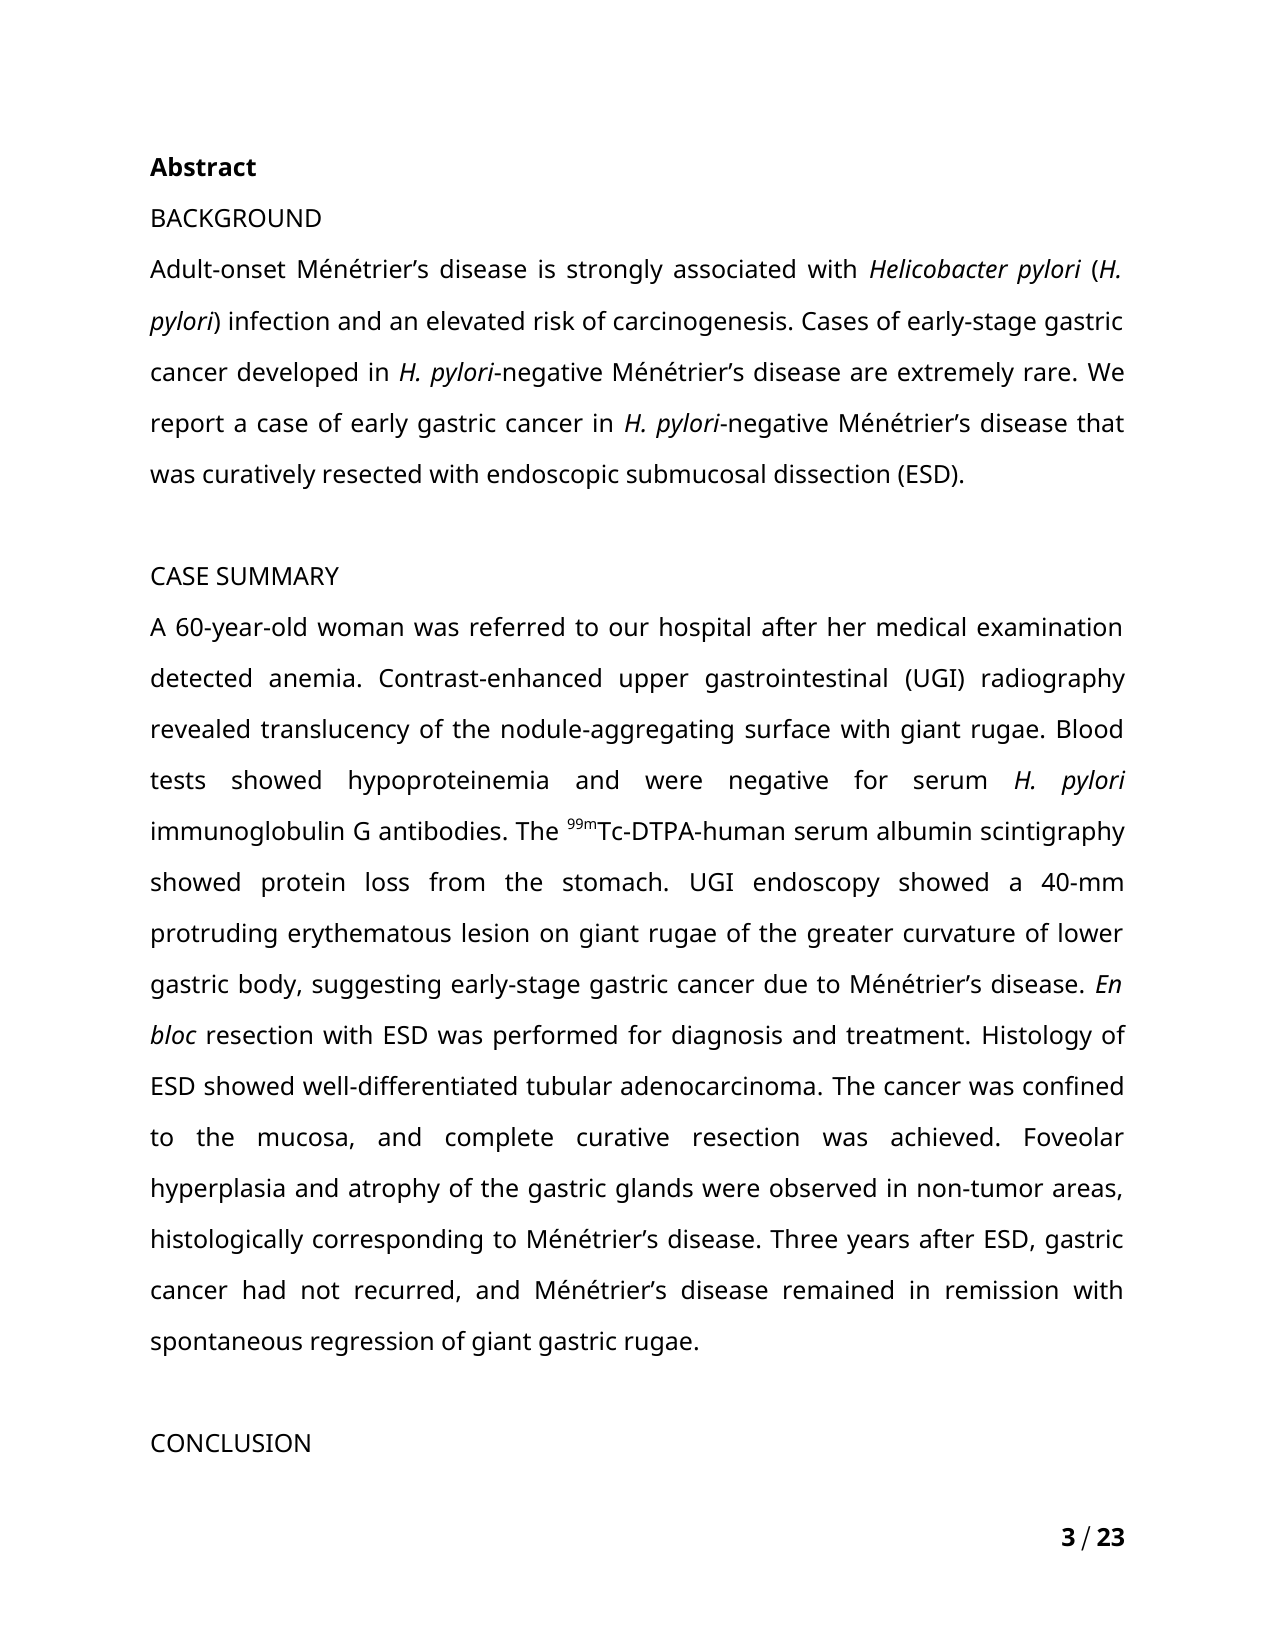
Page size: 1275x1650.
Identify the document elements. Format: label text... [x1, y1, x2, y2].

text CONCLUSION [150, 1426, 1125, 1460]
text Abstract [150, 150, 1125, 184]
text A 60-year-old woman was referred to our hospital after her medical examination detected anemia. Contrast-enhanced upper gastrointestinal (UGI) radiography revealed translucency of the nodule-aggregating surface with giant rugae. Blood tests showed hypoproteinemia and were negative for serum H. pylori immunoglobulin G antibodies. The 99mTc-DTPA-human serum albumin scintigraphy showed protein loss from the stomach. UGI endoscopy showed a 40-mm protruding erythematous lesion on giant rugae of the greater curvature of lower gastric body, suggesting early-stage gastric cancer due to Ménétrier’s disease. En bloc resection with ESD was performed for diagnosis and treatment. Histology of ESD showed well-differentiated tubular adenocarcinoma. The cancer was confined to the mucosa, and complete curative resection was achieved. Foveolar hyperplasia and atrophy of the gastric glands were observed in non-tumor areas, histologically corresponding to Ménétrier’s disease. Three years after ESD, gastric cancer had not recurred, and Ménétrier’s disease remained in remission with spontaneous regression of giant gastric rugae. [150, 609, 1125, 1358]
text BACKGROUND [150, 201, 1125, 235]
text CASE SUMMARY [150, 558, 1125, 592]
text Adult-onset Ménétrier’s disease is strongly associated with Helicobacter pylori (H. pylori) infection and an elevated risk of carcinogenesis. Cases of early-stage gastric cancer developed in H. pylori-negative Ménétrier’s disease are extremely rare. We report a case of early gastric cancer in H. pylori-negative Ménétrier’s disease that was curatively resected with endoscopic submucosal dissection (ESD). [150, 252, 1125, 490]
